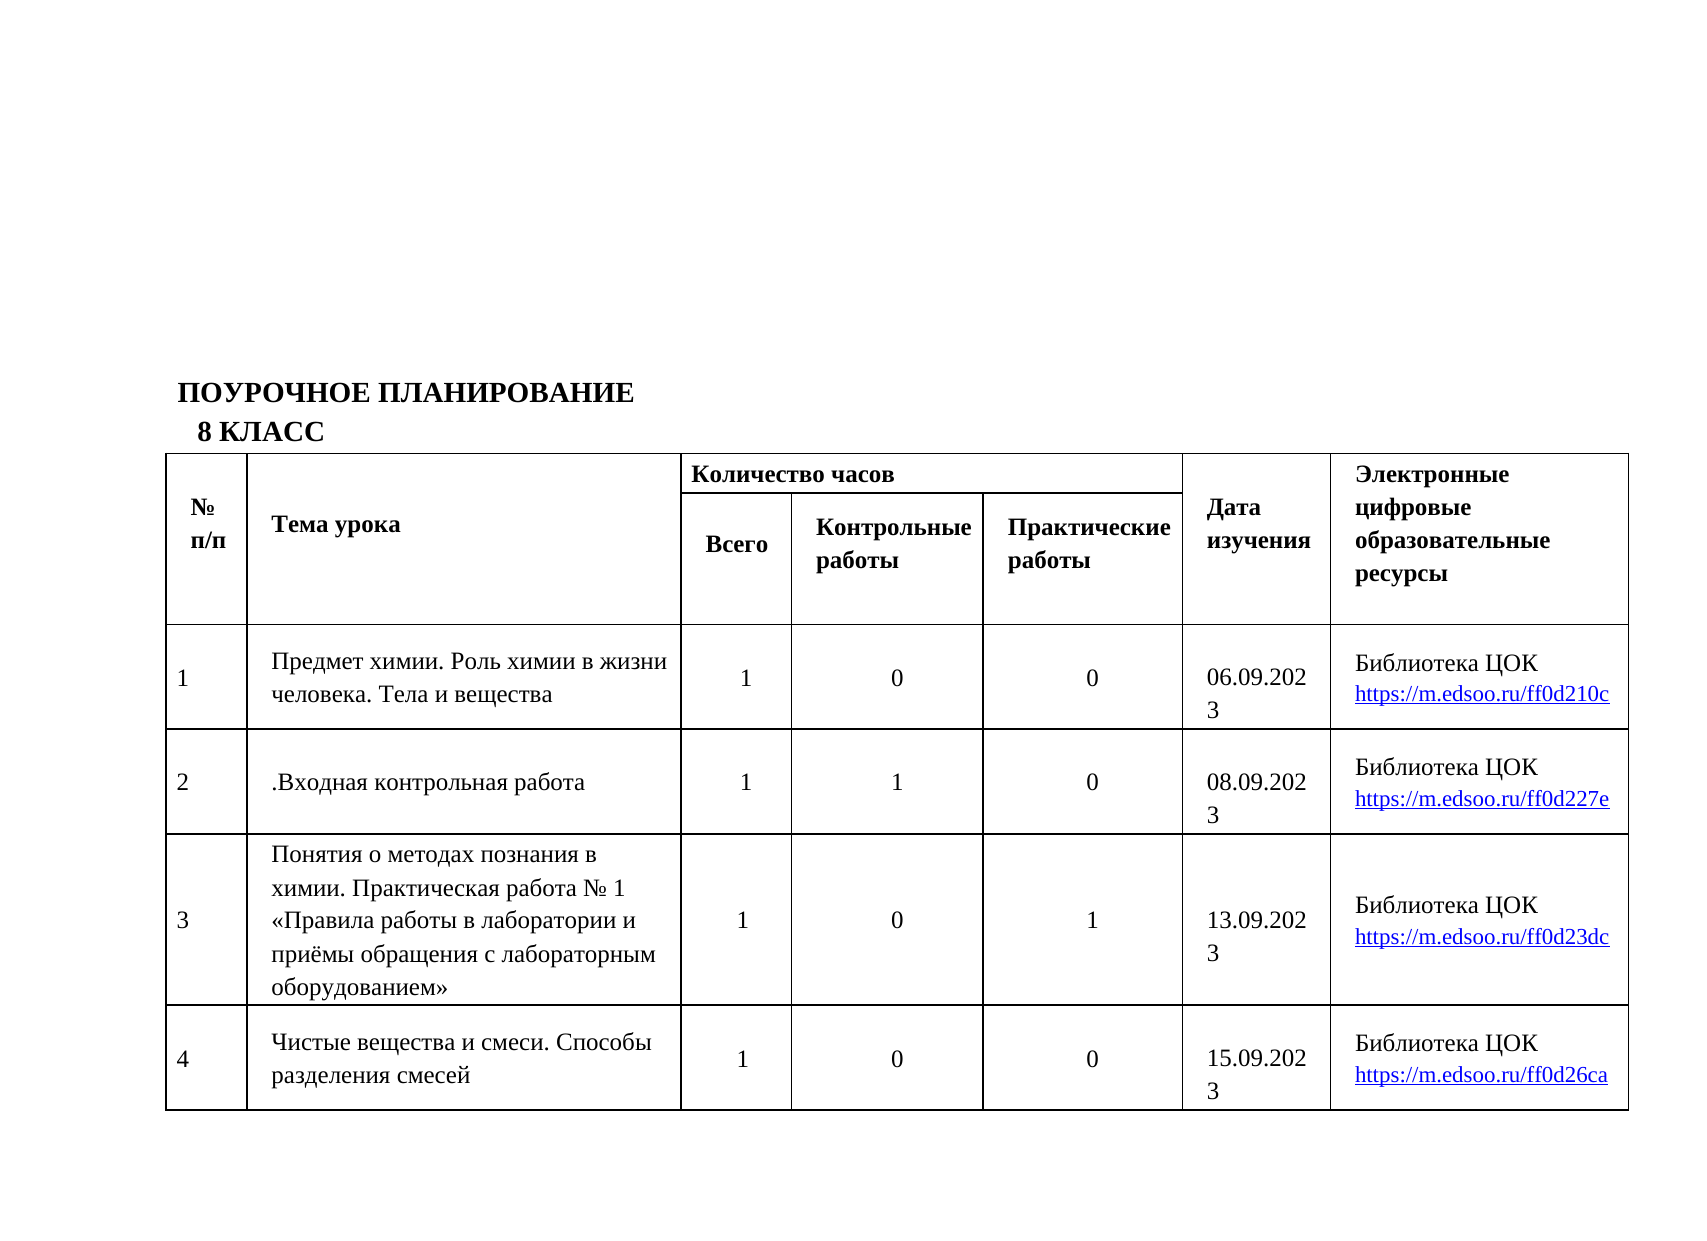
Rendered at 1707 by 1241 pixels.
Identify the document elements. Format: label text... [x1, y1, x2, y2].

table_cell Библиотека ЦОК https://m.edsoo.ru/ff0d26ca [1331, 1006, 1628, 1109]
table_header № п/п [167, 454, 246, 623]
table_cell 0 [984, 1006, 1182, 1109]
table_cell Контрольные работы [792, 494, 982, 623]
table_header Электронные цифровые образовательные ресурсы [1331, 454, 1628, 623]
table_cell 0 [984, 625, 1182, 728]
table_cell Понятия о методах познания в химии. Практическая работа № 1 «Правила работы в лаборатории и приёмы обращения с лабораторным оборудованием» [248, 835, 680, 1004]
table_cell Предмет химии. Роль химии в жизни человека. Тела и вещества [248, 625, 680, 728]
table_header Дата изучения [1183, 454, 1330, 623]
table_header Количество часов [682, 454, 1182, 492]
table_cell 0 [792, 625, 982, 728]
table_cell 06.09.2023 [1183, 625, 1330, 728]
table_cell .Входная контрольная работа [248, 730, 680, 833]
table_cell 3 [167, 835, 246, 1004]
table_cell Практические работы [984, 494, 1182, 623]
table_cell Чистые вещества и смеси. Способы разделения смесей [248, 1006, 680, 1109]
table_cell Библиотека ЦОК https://m.edsoo.ru/ff0d210c [1331, 625, 1628, 728]
table_cell 1 [792, 730, 982, 833]
table_cell 1 [682, 625, 791, 728]
table_cell 1 [682, 1006, 791, 1109]
table_cell 15.09.2023 [1183, 1006, 1330, 1109]
table_cell 1 [682, 835, 791, 1004]
table_cell 1 [167, 625, 246, 728]
table_cell 1 [984, 835, 1182, 1004]
table_cell Библиотека ЦОК https://m.edsoo.ru/ff0d227e [1331, 730, 1628, 833]
table_cell 4 [167, 1006, 246, 1109]
table_cell 0 [984, 730, 1182, 833]
table_header Тема урока [248, 454, 680, 623]
text ПОУРОЧНОЕ ПЛАНИРОВАНИЕ [177, 376, 1618, 409]
table_cell Библиотека ЦОК https://m.edsoo.ru/ff0d23dc [1331, 835, 1628, 1004]
text 8 КЛАСС [190, 414, 1618, 448]
table_cell Всего [682, 494, 791, 623]
table_cell 0 [792, 835, 982, 1004]
table_cell 13.09.2023 [1183, 835, 1330, 1004]
table_cell 2 [167, 730, 246, 833]
table_cell 0 [792, 1006, 982, 1109]
table_cell 1 [682, 730, 791, 833]
table_cell 08.09.2023 [1183, 730, 1330, 833]
